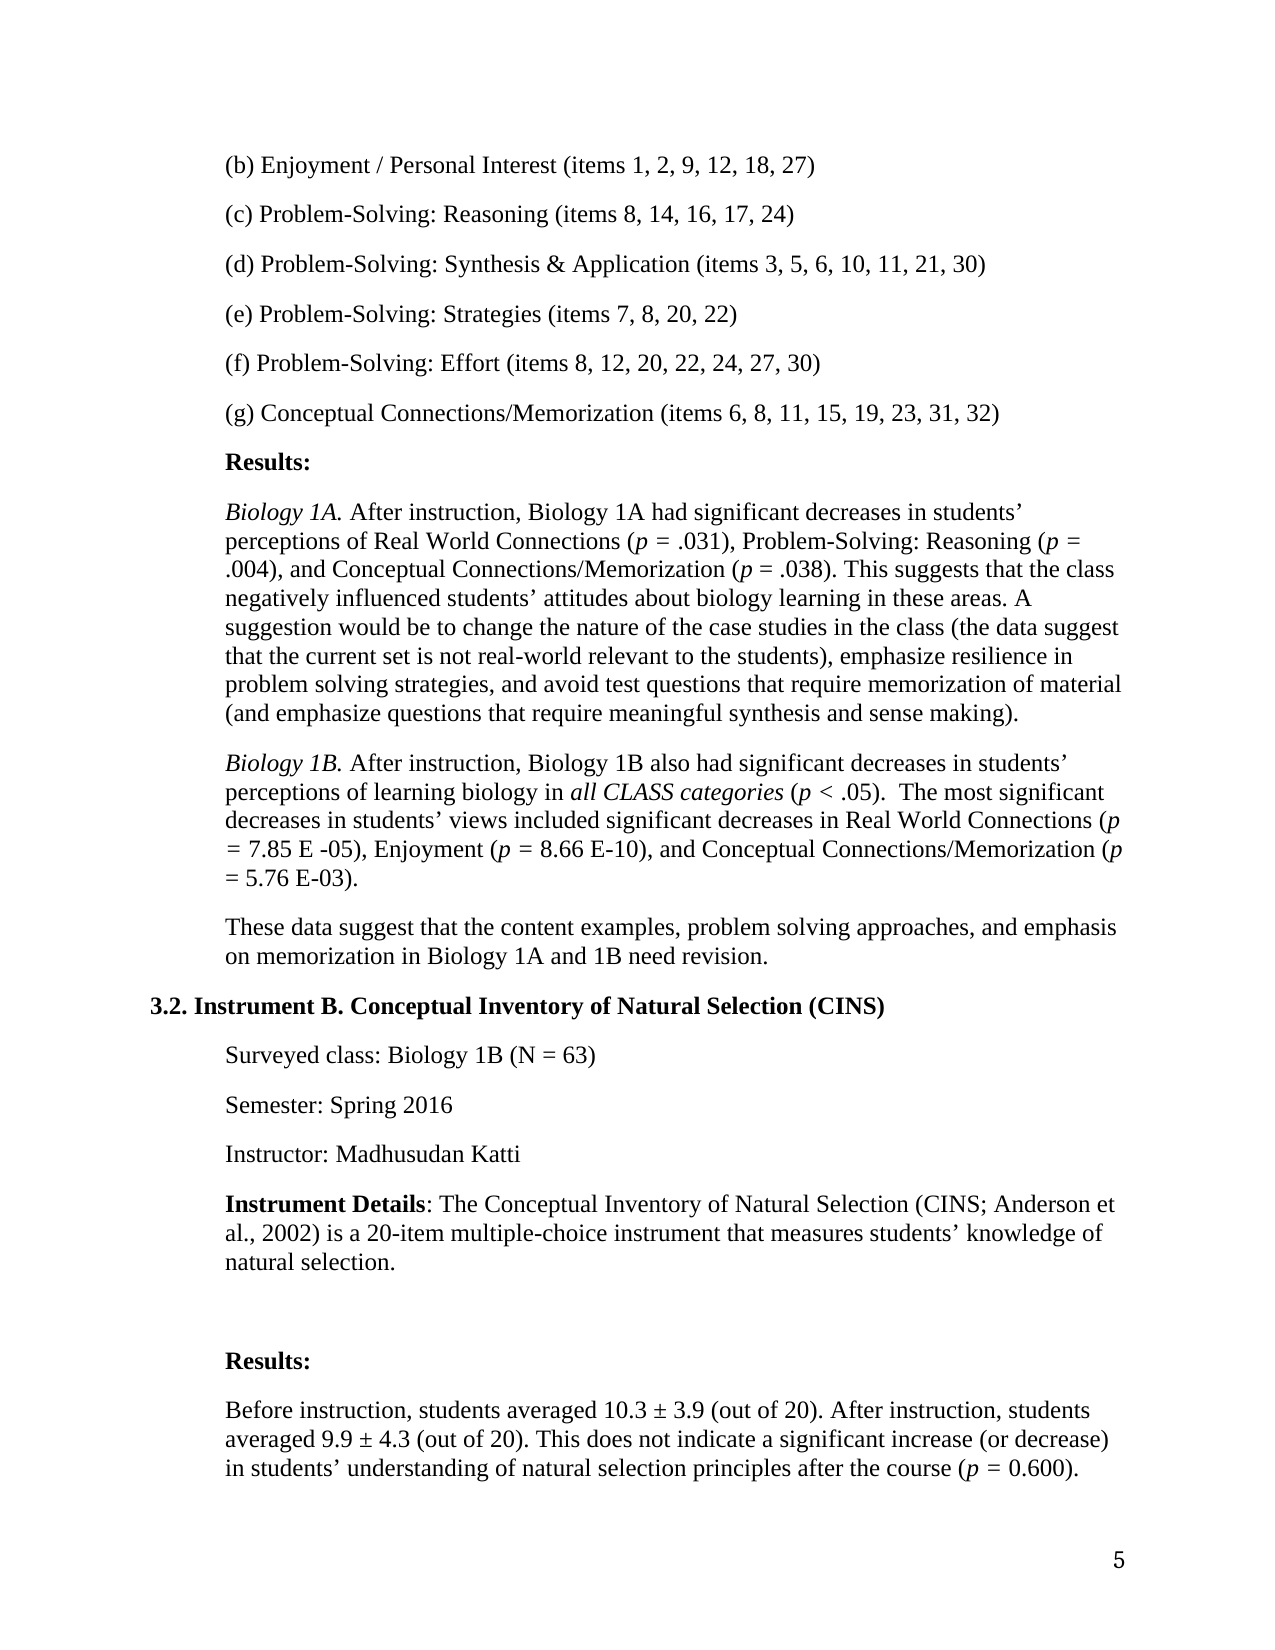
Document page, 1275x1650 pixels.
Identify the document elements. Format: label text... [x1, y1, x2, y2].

text (b) Enjoyment / Personal Interest (items 1, 2, 9, 12, 18, 27) [225, 150, 1125, 179]
text These data suggest that the content examples, problem solving approaches, and emphasis on memorization in Biology 1A and 1B need revision. [225, 912, 1125, 970]
text (e) Problem-Solving: Strategies (items 7, 8, 20, 22) [225, 299, 1125, 327]
text (c) Problem-Solving: Reasoning (items 8, 14, 16, 17, 24) [225, 199, 1125, 228]
text Before instruction, students averaged 10.3 ± 3.9 (out of 20). After instruction, students averaged 9.9 ± 4.3 (out of 20). This does not indicate a significant increase (or decrease) in students’ understanding of natural selection principles after the course (p = 0.600). [225, 1395, 1125, 1482]
text Instrument Details: The Conceptual Inventory of Natural Selection (CINS; Anderson et al., 2002) is a 20-item multiple-choice instrument that measures students’ knowledge of natural selection. [225, 1189, 1125, 1275]
text (f) Problem-Solving: Effort (items 8, 12, 20, 22, 24, 27, 30) [225, 348, 1125, 377]
text (g) Conceptual Connections/Memorization (items 6, 8, 11, 15, 19, 23, 31, 32) [225, 398, 1125, 427]
text Results: [225, 447, 1125, 476]
text 3.2. Instrument B. Conceptual Inventory of Natural Selection (CINS) [150, 991, 1125, 1019]
text Results: [150, 1346, 1125, 1374]
text Surveyed class: Biology 1B (N = 63) [150, 1040, 1125, 1069]
text Instructor: Madhusudan Katti [150, 1139, 1125, 1168]
text Semester: Spring 2016 [150, 1090, 1125, 1119]
text Biology 1A. After instruction, Biology 1A had significant decreases in students’ perceptions of Real World Connections (p = .031), Problem-Solving: Reasoning (p = .004), and Conceptual Connections/Memorization (p = .038). This suggests that the class negatively influenced students’ attitudes about biology learning in these areas. A suggestion would be to change the nature of the case studies in the class (the data suggest that the current set is not real-world relevant to the students), emphasize resilience in problem solving strategies, and avoid test questions that require memorization of material (and emphasize questions that require meaningful synthesis and sense making). [225, 497, 1125, 727]
text (d) Problem-Solving: Synthesis & Application (items 3, 5, 6, 10, 11, 21, 30) [225, 249, 1125, 278]
text Biology 1B. After instruction, Biology 1B also had significant decreases in students’ perceptions of learning biology in all CLASS categories (p < .05). The most significant decreases in students’ views included significant decreases in Real World Connections (p = 7.85 E -05), Enjoyment (p = 8.66 E-10), and Conceptual Connections/Memorization (p = 5.76 E-03). [225, 748, 1125, 892]
